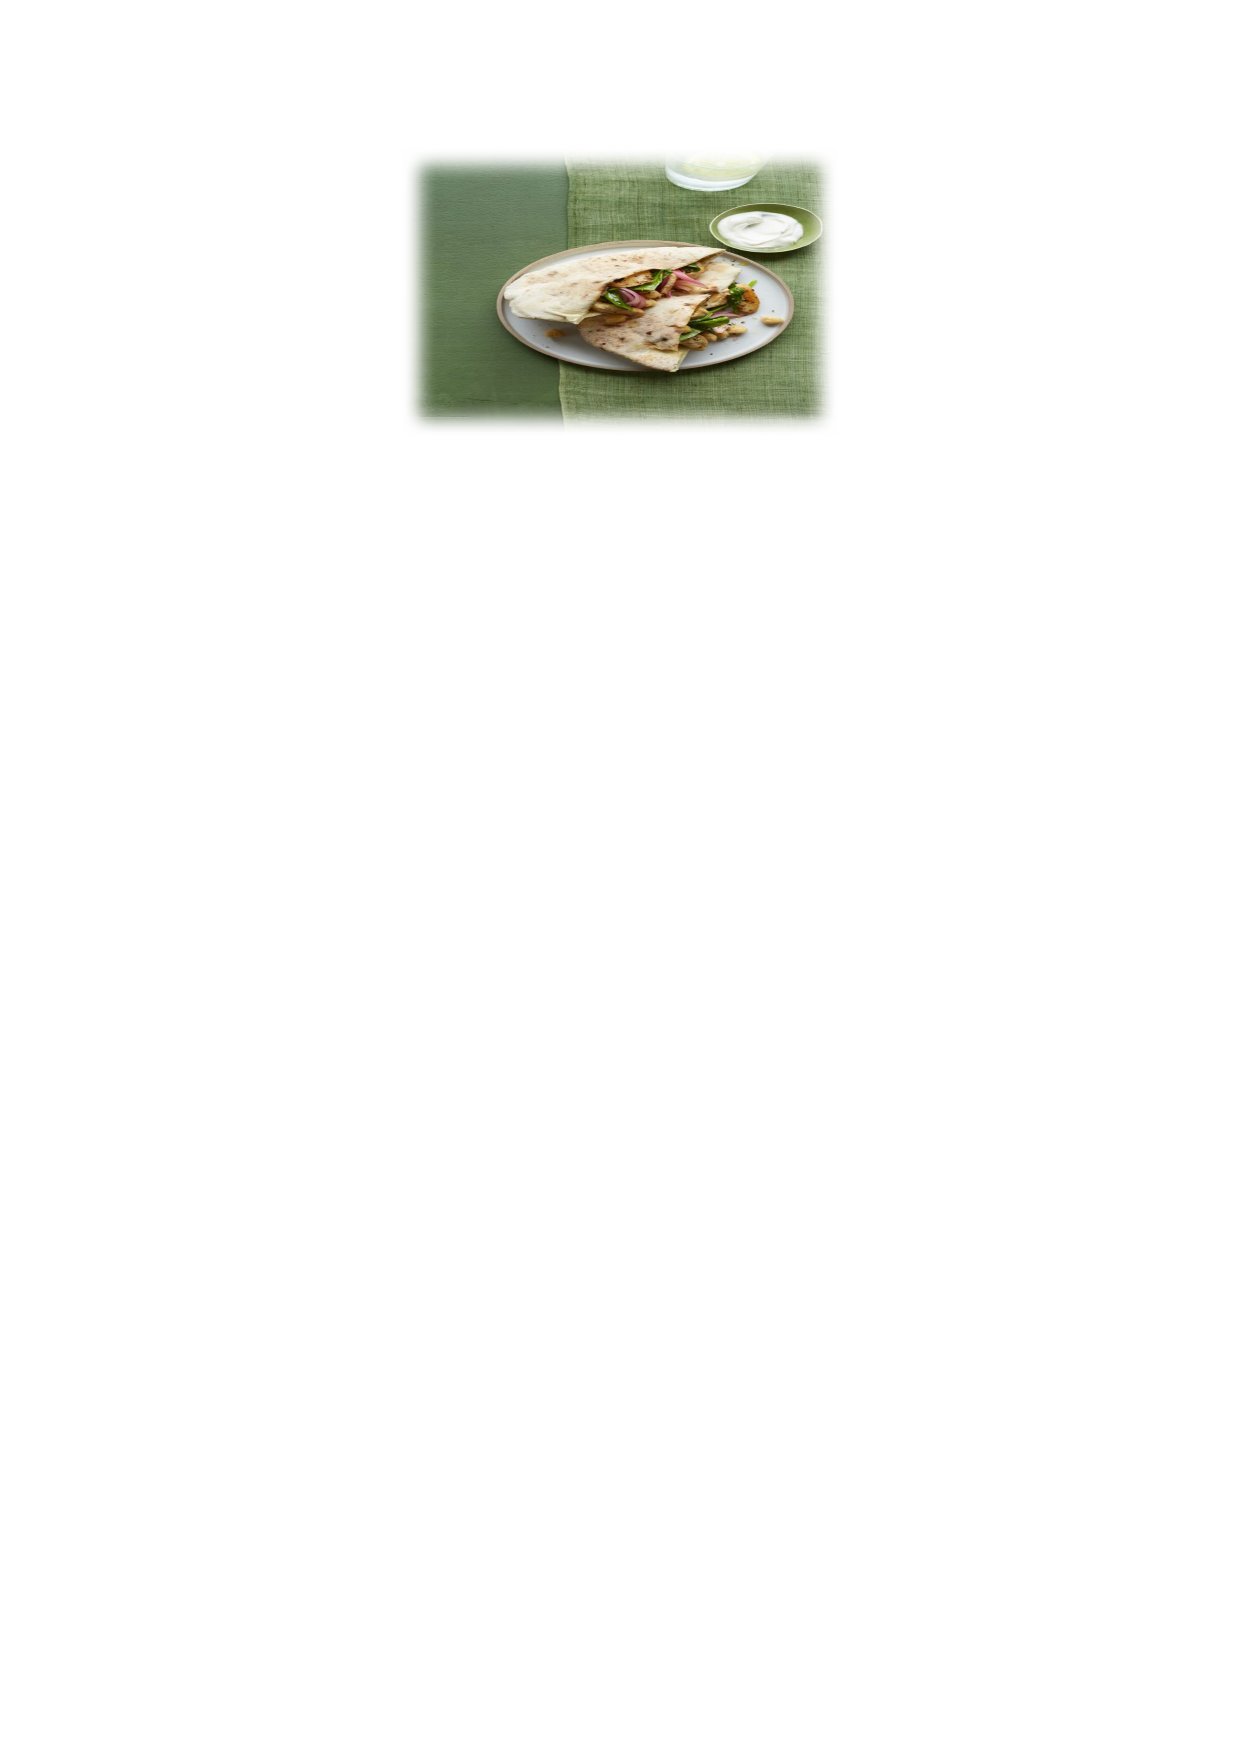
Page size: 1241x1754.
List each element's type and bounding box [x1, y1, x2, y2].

picture [432, 177, 809, 407]
